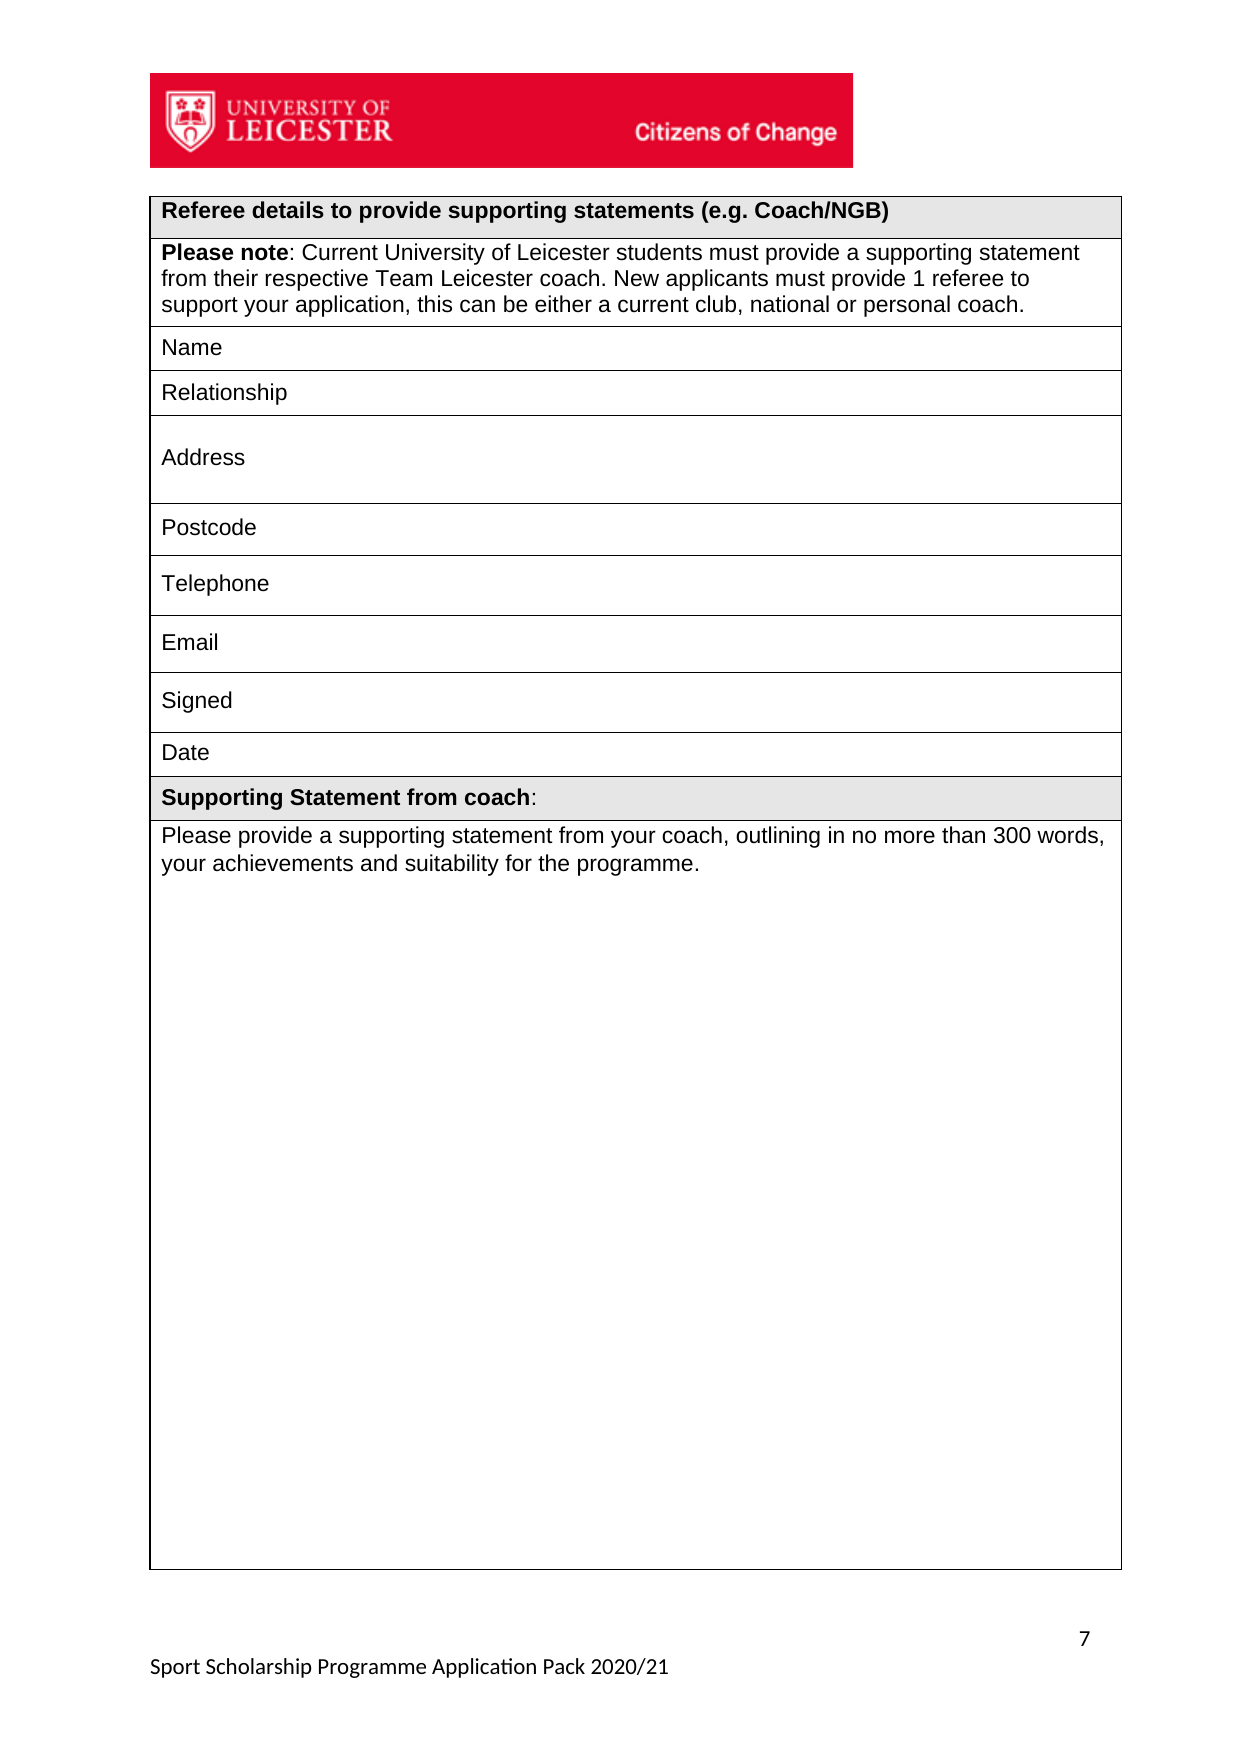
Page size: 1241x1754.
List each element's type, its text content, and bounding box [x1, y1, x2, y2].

table_cell Please note: Current University of Leicester students must provide a supporting statement from their respective Team Leicester coach. New applicants must provide 1 referee to support your application, this can be either a current club, national or personal coach. [151, 239, 1121, 326]
table_cell Signed [151, 673, 1121, 732]
table_cell Supporting Statement from coach: [151, 777, 1121, 820]
table_cell Please provide a supporting statement from your coach, outlining in no more than 300 words, your achievements and suitability for the programme. [151, 821, 1121, 1569]
picture [150, 73, 854, 168]
table_cell Relationship [151, 371, 1121, 415]
table_cell Address [151, 416, 1121, 503]
table_header Referee details to provide supporting statements (e.g. Coach/NGB) [151, 197, 1121, 238]
table_cell Telephone [151, 556, 1121, 614]
table_cell Postcode [151, 504, 1121, 555]
table_cell Name [151, 327, 1121, 370]
table_cell Email [151, 616, 1121, 672]
table_cell Date [151, 733, 1121, 776]
